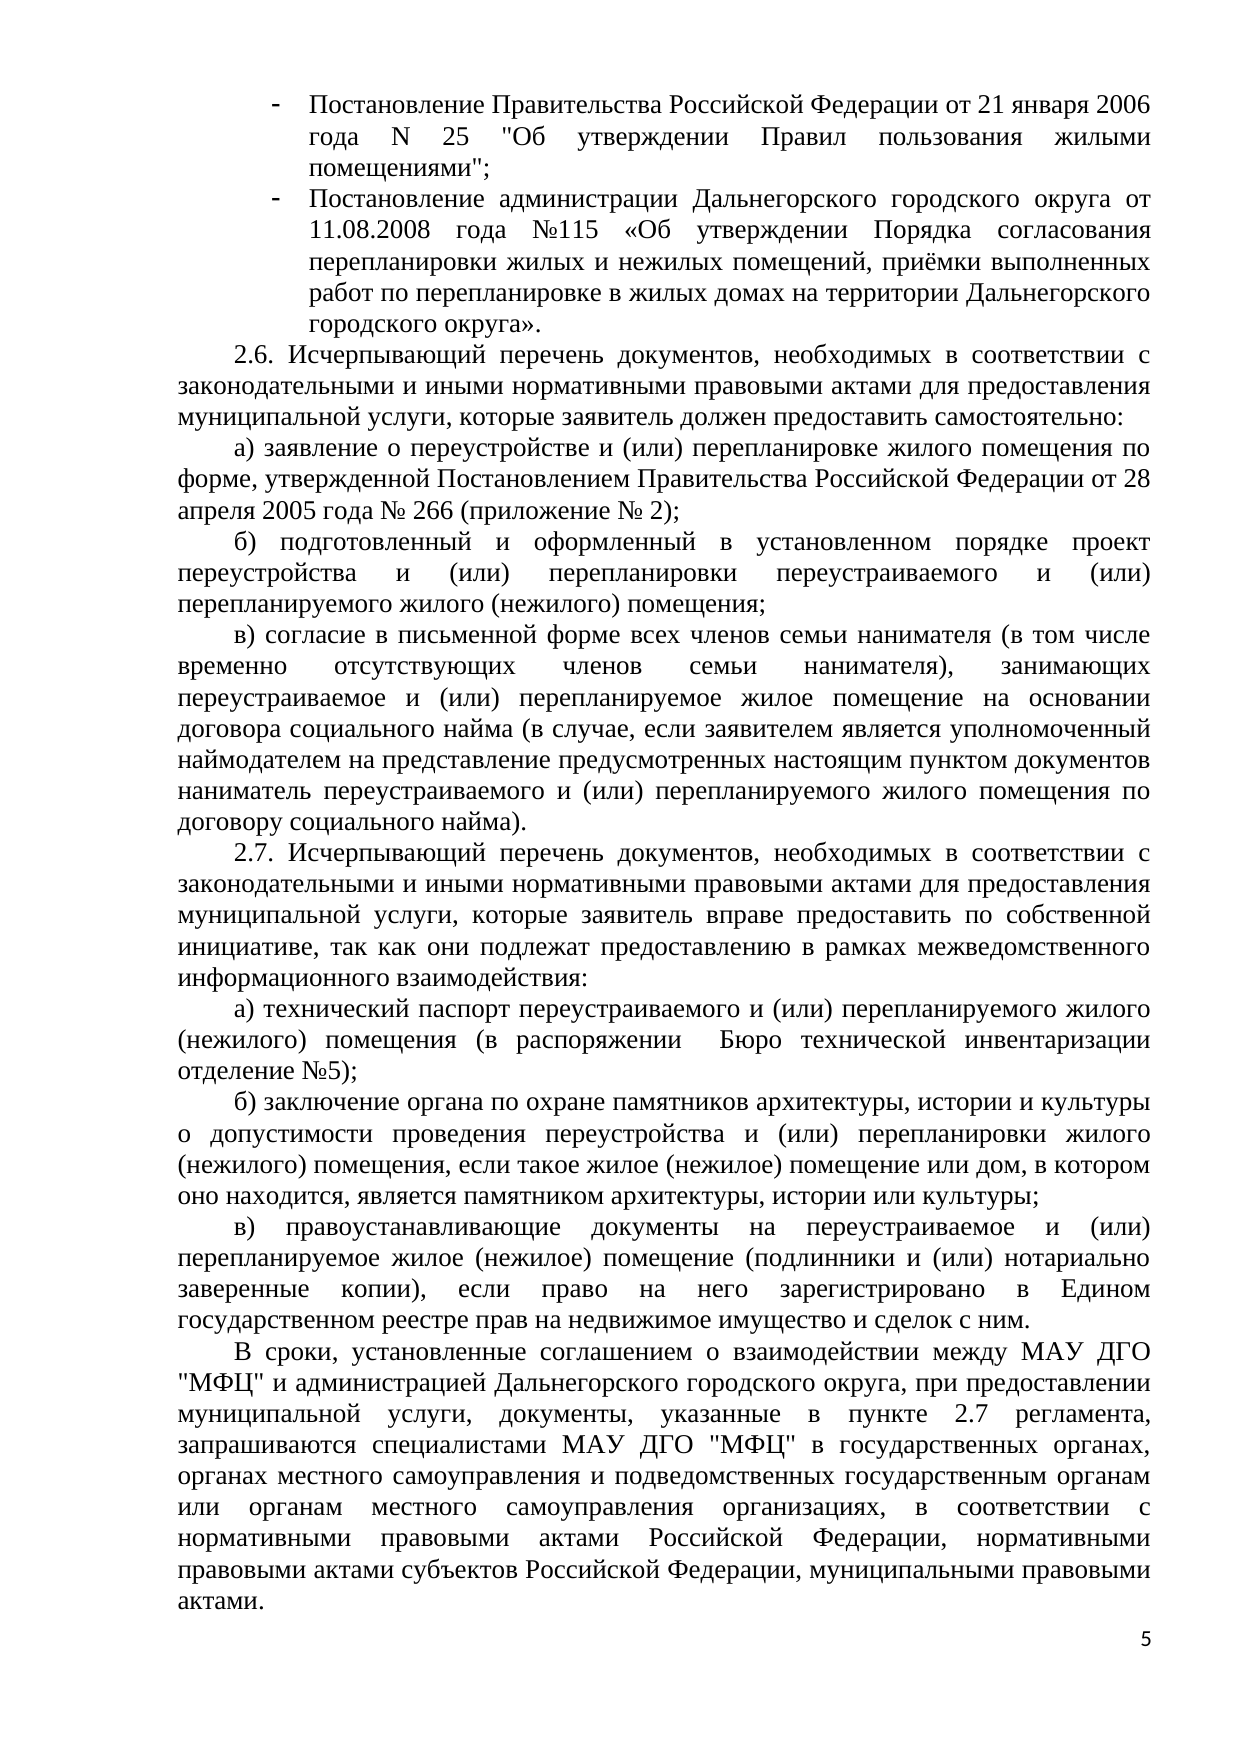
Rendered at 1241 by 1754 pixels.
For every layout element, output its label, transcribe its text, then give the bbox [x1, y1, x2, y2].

text 2.6. Исчерпывающий перечень документов, необходимых в соответствии с законодательными и иными нормативными правовыми актами для предоставления муниципальной услуги, которые заявитель должен предоставить самостоятельно: [177, 338, 1152, 431]
text в) правоустанавливающие документы на переустраиваемое и (или) перепланируемое жилое (нежилое) помещение (подлинники и (или) нотариально заверенные копии), если право на него зарегистрировано в Едином государственном реестре прав на недвижимое имущество и сделок с ним. [177, 1210, 1152, 1335]
text а) заявление о переустройстве и (или) перепланировке жилого помещения по форме, утвержденной Постановлением Правительства Российской Федерации от 28 апреля 2005 года № 266 (приложение № 2); [177, 431, 1152, 525]
text а) технический паспорт переустраиваемого и (или) перепланируемого жилого (нежилого) помещения (в распоряжении Бюро технической инвентаризации отделение №5); [177, 992, 1152, 1086]
list Постановление Правительства Российской Федерации от 21 января 2006 года N 25 "Об утверждении Правил пользования жилыми помещениями"; [271, 89, 1152, 182]
list Постановление администрации Дальнегорского городского округа от 11.08.2008 года №115 «Об утверждении Порядка согласования перепланировки жилых и нежилых помещений, приёмки выполненных работ по перепланировке в жилых домах на территории Дальнегорского городского округа». [271, 182, 1152, 338]
text б) подготовленный и оформленный в установленном порядке проект переустройства и (или) перепланировки переустраиваемого и (или) перепланируемого жилого (нежилого) помещения; [177, 525, 1152, 618]
text в) согласие в письменной форме всех членов семьи нанимателя (в том числе временно отсутствующих членов семьи нанимателя), занимающих переустраиваемое и (или) перепланируемое жилое помещение на основании договора социального найма (в случае, если заявителем является уполномоченный наймодателем на представление предусмотренных настоящим пунктом документов наниматель переустраиваемого и (или) перепланируемого жилого помещения по договору социального найма). [177, 618, 1152, 836]
text б) заключение органа по охране памятников архитектуры, истории и культуры о допустимости проведения переустройства и (или) перепланировки жилого (нежилого) помещения, если такое жилое (нежилое) помещение или дом, в котором оно находится, является памятником архитектуры, истории или культуры; [177, 1086, 1152, 1210]
text В сроки, установленные соглашением о взаимодействии между МАУ ДГО "МФЦ" и администрацией Дальнегорского городского округа, при предоставлении муниципальной услуги, документы, указанные в пункте 2.7 регламента, запрашиваются специалистами МАУ ДГО "МФЦ" в государственных органах, органах местного самоуправления и подведомственных государственным органам или органам местного самоуправления организациях, в соответствии с нормативными правовыми актами Российской Федерации, нормативными правовыми актами субъектов Российской Федерации, муниципальными правовыми актами. [177, 1335, 1152, 1615]
text 2.7. Исчерпывающий перечень документов, необходимых в соответствии с законодательными и иными нормативными правовыми актами для предоставления муниципальной услуги, которые заявитель вправе предоставить по собственной инициативе, так как они подлежат предоставлению в рамках межведомственного информационного взаимодействия: [177, 836, 1152, 992]
